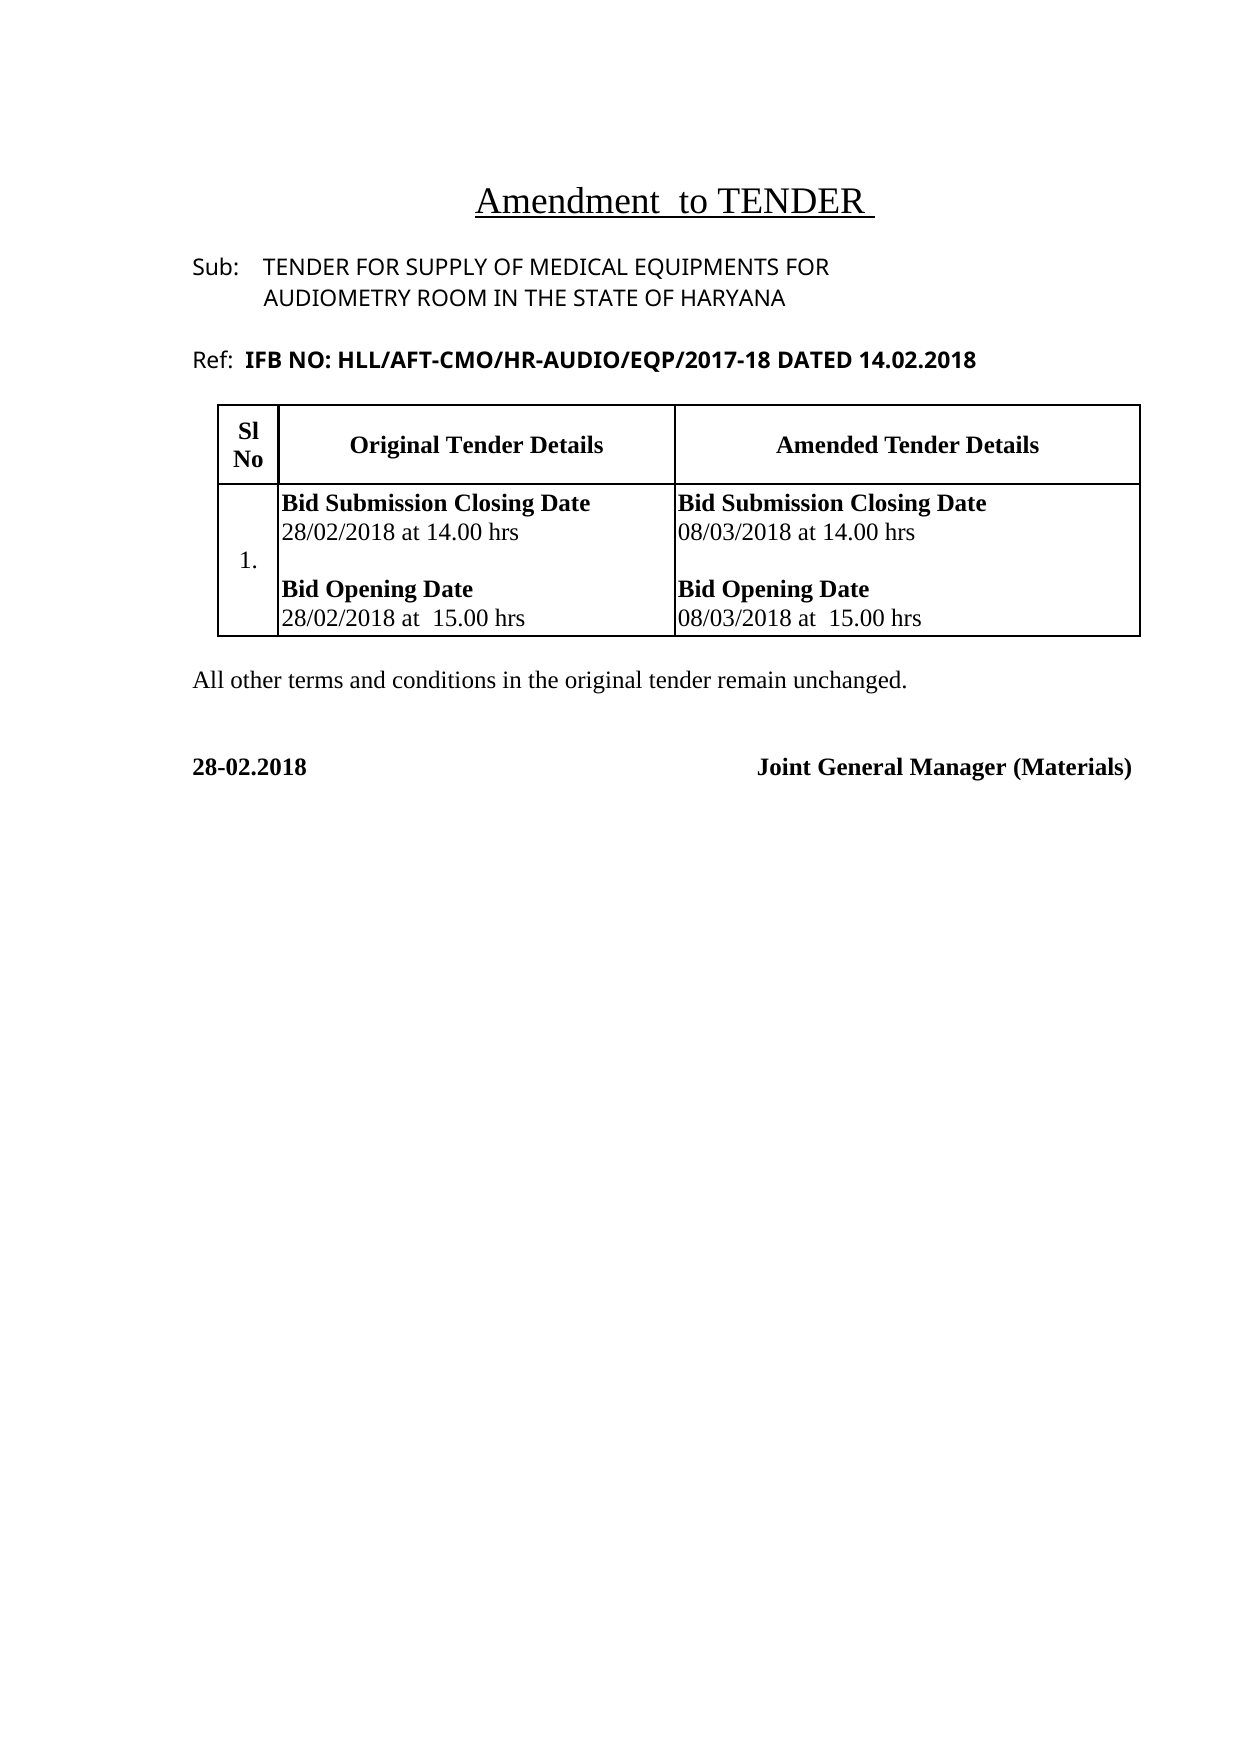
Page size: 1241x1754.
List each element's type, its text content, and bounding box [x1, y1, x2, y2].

text Ref: IFB NO: HLL/AFT-CMO/HR-AUDIO/EQP/2017-18 DATED 14.02.2018 [192, 344, 1167, 376]
table_header Sl No [219, 406, 277, 483]
text AUDIOMETRY ROOM IN THE STATE OF HARYANA [192, 282, 1167, 313]
text Amendment to TENDER [192, 179, 1167, 222]
table_cell 1. [219, 485, 277, 635]
table_cell Bid Submission Closing Date 28/02/2018 at 14.00 hrs Bid Opening Date 28/02/2018 at 15.00 hrs [279, 485, 674, 635]
text All other terms and conditions in the original tender remain unchanged. [192, 666, 1167, 694]
table_header Amended Tender Details [676, 406, 1139, 483]
text Sub: TENDER FOR SUPPLY OF MEDICAL EQUIPMENTS FOR [192, 251, 1167, 282]
table_cell Bid Submission Closing Date 08/03/2018 at 14.00 hrs Bid Opening Date 08/03/2018 at 15.00 hrs [676, 485, 1139, 635]
text 28-02.2018 Joint General Manager (Materials) [192, 752, 1167, 781]
table_header Original Tender Details [280, 406, 674, 483]
